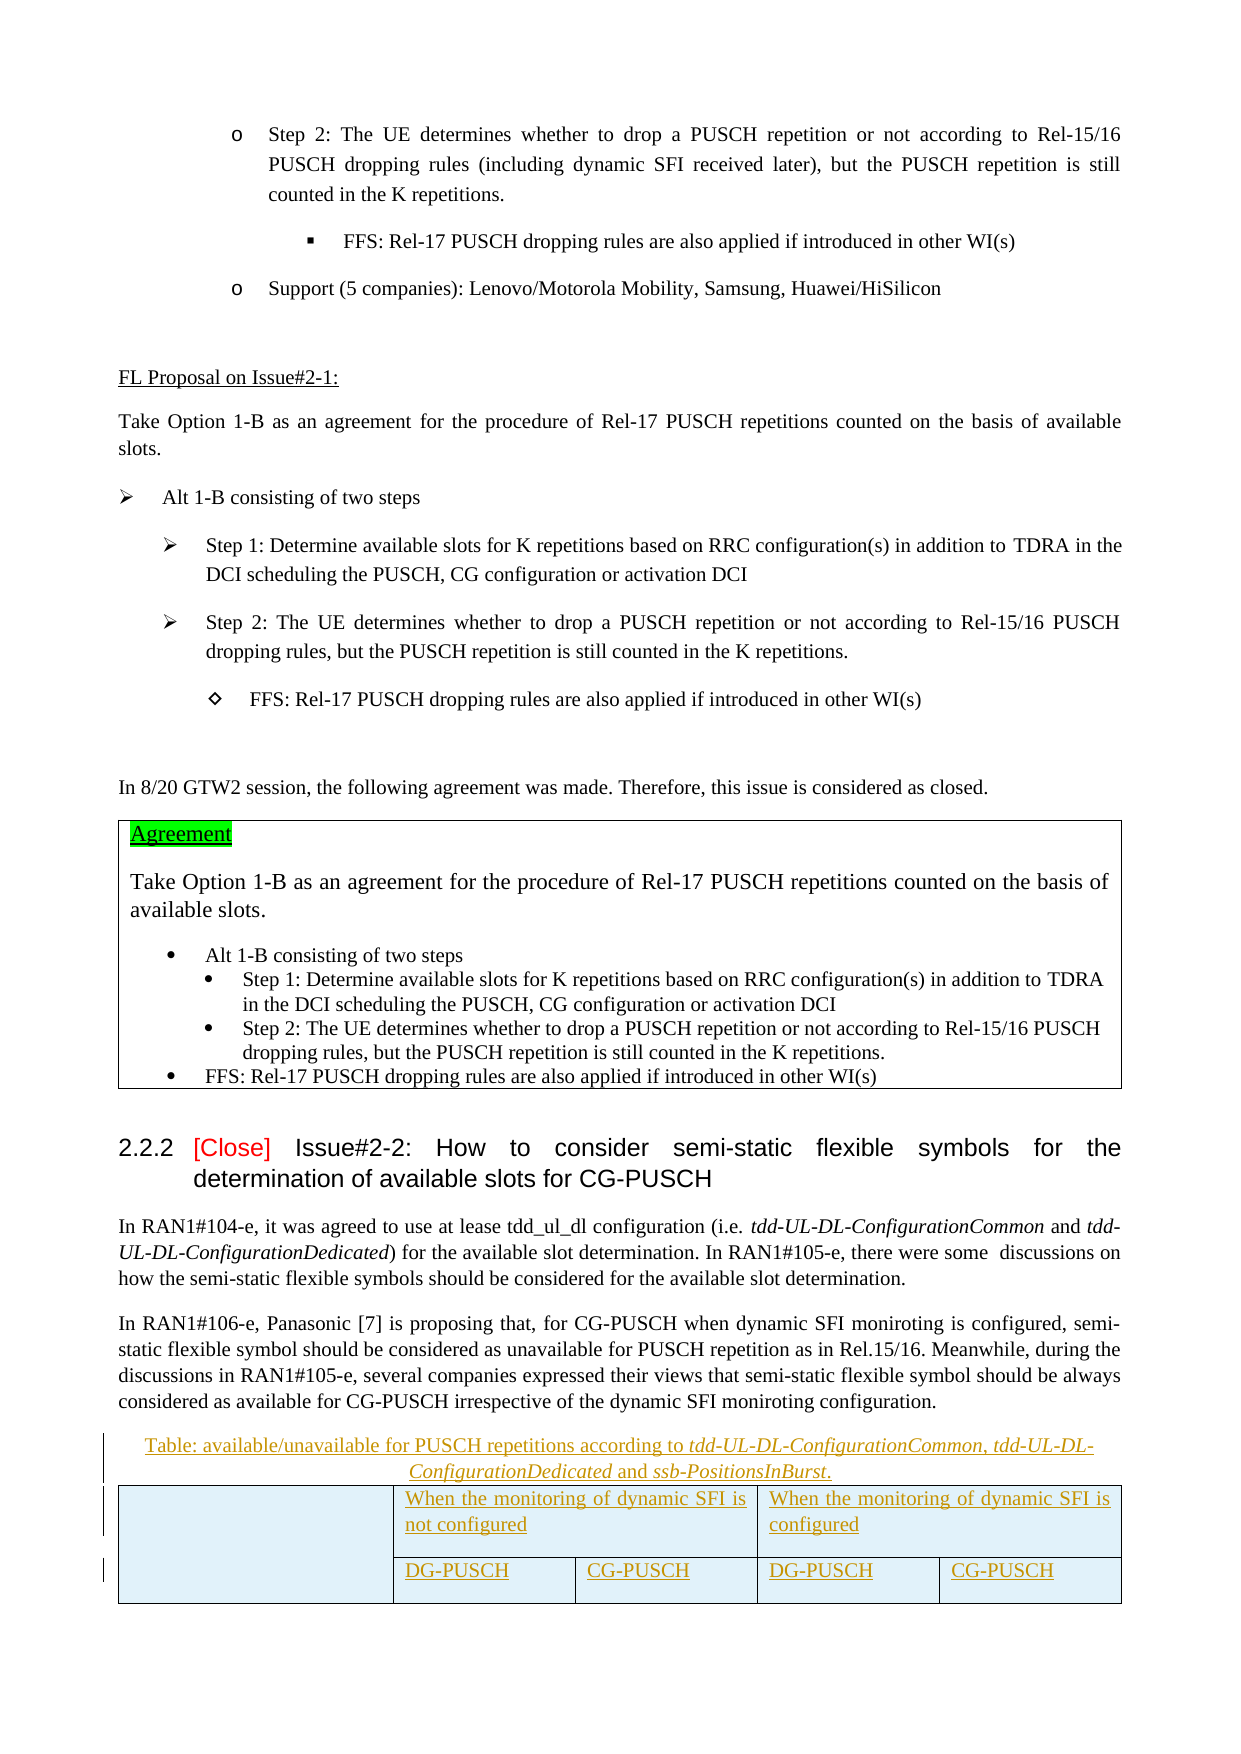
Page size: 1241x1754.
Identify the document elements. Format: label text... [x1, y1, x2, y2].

text In 8/20 GTW2 session, the following agreement was made. Therefore, this issue is considered as closed. [118, 775, 1122, 799]
list Support (5 companies): Lenovo/Motorola Mobility, Samsung, Huawei/HiSilicon [231, 272, 1122, 301]
text FL Proposal on Issue#2-1: [118, 365, 1122, 389]
list FFS: Rel-17 PUSCH dropping rules are also applied if introduced in other WI(s) [206, 682, 1122, 711]
list Step 1: Determine available slots for K repetitions based on RRC configuration(s) in addition to TDRA in the DCI scheduling the PUSCH, CG configuration or activation DCI [162, 528, 1122, 586]
text In RAN1#104-e, it was agreed to use at lease tdd_ul_dl configuration (i.e. tdd-UL-DL-ConfigurationCommon and tdd-UL-DL-ConfigurationDedicated) for the available slot determination. In RAN1#105-e, there were some discussions on how the semi-static flexible symbols should be considered for the available slot determination. [118, 1214, 1122, 1290]
subtitle [Close] Issue#2-2: How to consider semi-static flexible symbols for the determination of available slots for CG-PUSCH [118, 1133, 1122, 1193]
table_header Agreement Take Option 1-B as an agreement for the procedure of Rel-17 PUSCH repetitions counted on the basis of available slots. Alt 1-B consisting of two steps Step 1: Determine available slots for K repetitions based on RRC configuration(s) in addition to TDRA in the DCI scheduling the PUSCH, CG configuration or activation DCI Step 2: The UE determines whether to drop a PUSCH repetition or not according to Rel-15/16 PUSCH dropping rules, but the PUSCH repetition is still counted in the K repetitions. FFS: Rel-17 PUSCH dropping rules are also applied if introduced in other WI(s) [119, 821, 1121, 1088]
list Step 2: The UE determines whether to drop a PUSCH repetition or not according to Rel-15/16 PUSCH dropping rules (including dynamic SFI received later), but the PUSCH repetition is still counted in the K repetitions. [231, 118, 1122, 206]
list Alt 1-B consisting of two steps [118, 480, 1122, 509]
text In RAN1#106-e, Panasonic [7] is proposing that, for CG-PUSCH when dynamic SFI moniroting is configured, semi-static flexible symbol should be considered as unavailable for PUSCH repetition as in Rel.15/16. Meanwhile, during the discussions in RAN1#105-e, several companies expressed their views that semi-static flexible symbol should be always considered as available for CG-PUSCH irrespective of the dynamic SFI moniroting configuration. [118, 1311, 1122, 1413]
list Step 2: The UE determines whether to drop a PUSCH repetition or not according to Rel-15/16 PUSCH dropping rules, but the PUSCH repetition is still counted in the K repetitions. [162, 605, 1122, 663]
list FFS: Rel-17 PUSCH dropping rules are also applied if introduced in other WI(s) [306, 224, 1122, 253]
text Take Option 1-B as an agreement for the procedure of Rel-17 PUSCH repetitions counted on the basis of available slots. [118, 409, 1122, 459]
